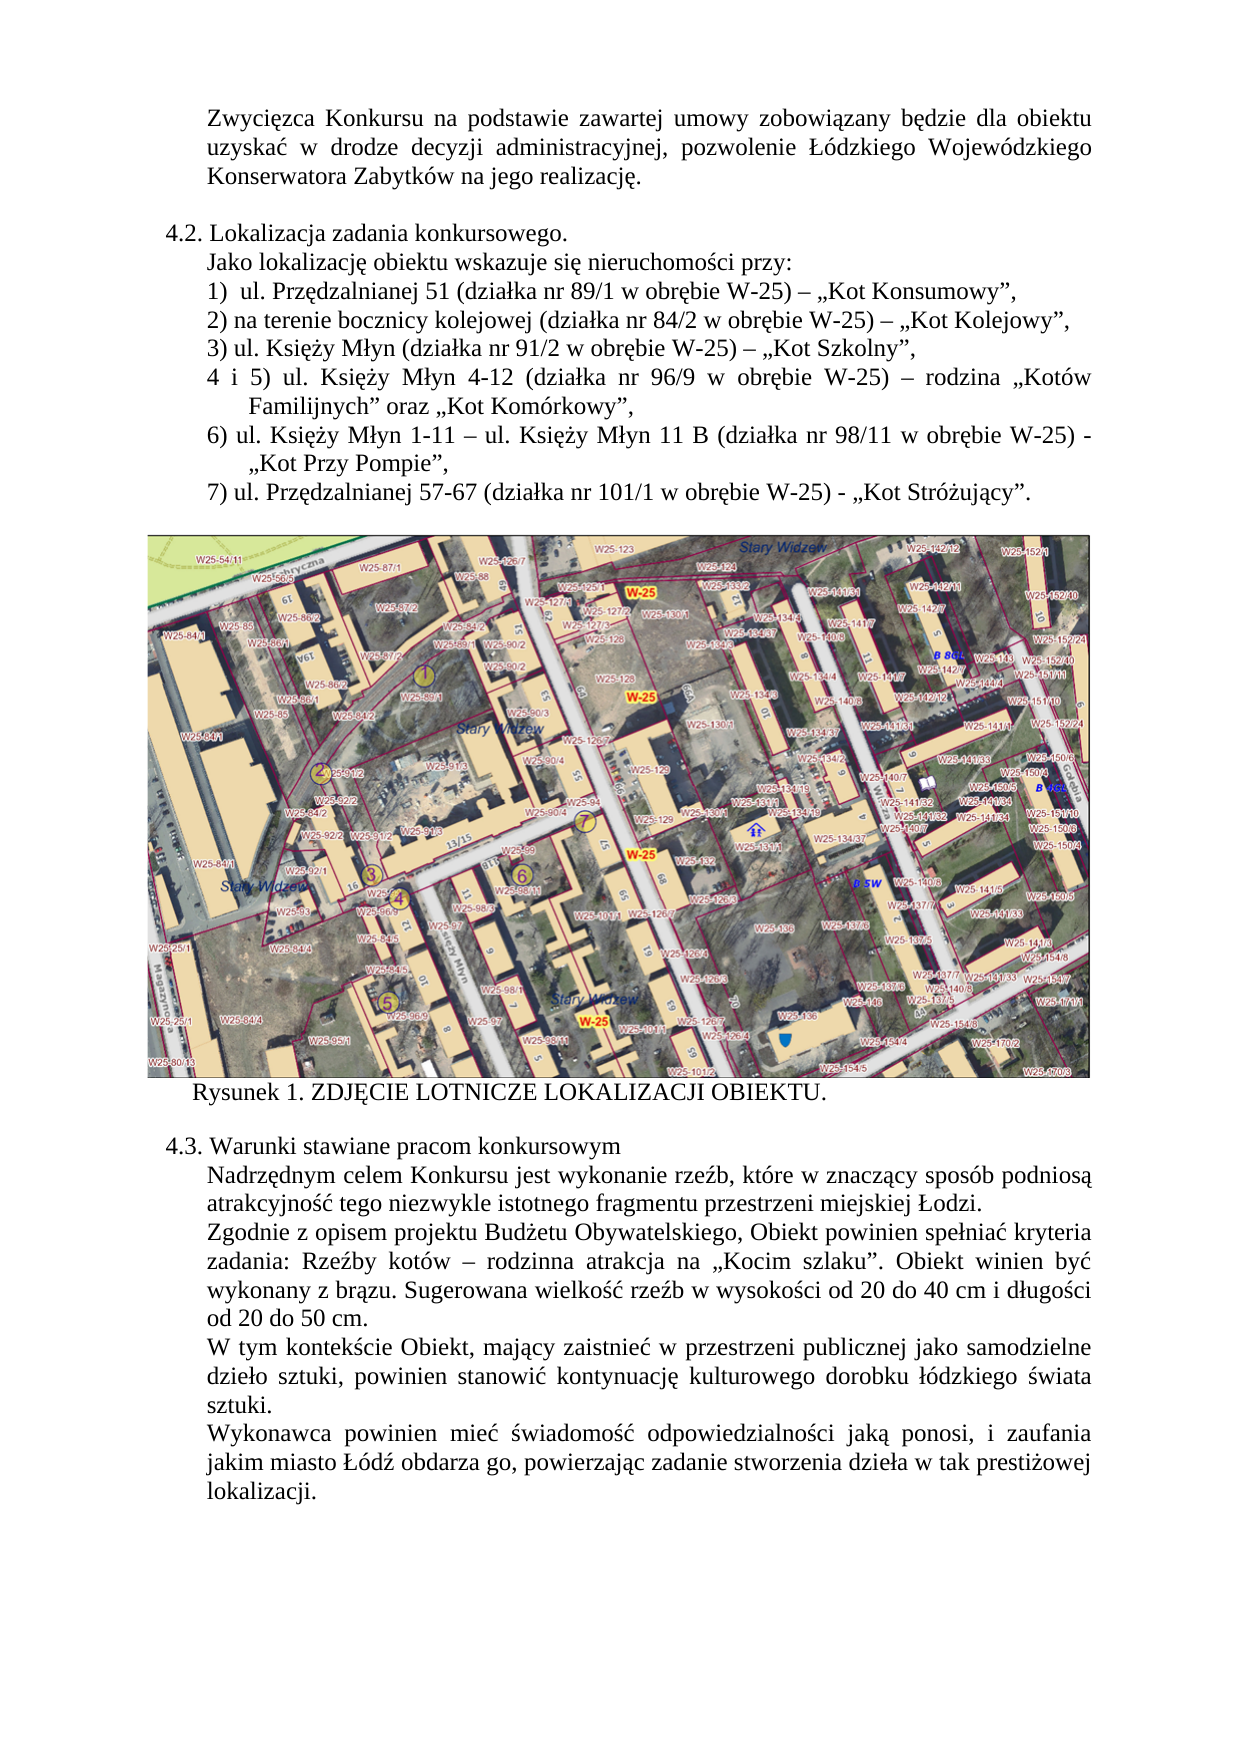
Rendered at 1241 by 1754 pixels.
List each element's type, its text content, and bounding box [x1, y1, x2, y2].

text 4 i 5) ul. Księży Młyn 4-12 (działka nr 96/9 w obrębie W-25) – rodzina „Kotów Familijnych” oraz „Kot Komórkowy”, [207, 362, 1093, 420]
text W tym kontekście Obiekt, mający zaistnieć w przestrzeni publicznej jako samodzielne dzieło sztuki, powinien stanowić kontynuację kulturowego dorobku łódzkiego świata sztuki. [207, 1332, 1093, 1418]
text 1) ul. Przędzalnianej 51 (działka nr 89/1 w obrębie W-25) – „Kot Konsumowy”, [207, 276, 1093, 305]
text 2) na terenie bocznicy kolejowej (działka nr 84/2 w obrębie W-25) – „Kot Kolejowy”, [207, 305, 1093, 333]
text 4.3. Warunki stawiane pracom konkursowym [165, 1131, 1093, 1160]
picture [147, 534, 1092, 1078]
text Zwycięzca Konkursu na podstawie zawartej umowy zobowiązany będzie dla obiektu uzyskać w drodze decyzji administracyjnej, pozwolenie Łódzkiego Wojewódzkiego Konserwatora Zabytków na jego realizację. [207, 103, 1093, 190]
text 6) ul. Księży Młyn 1-11 – ul. Księży Młyn 11 B (działka nr 98/11 w obrębie W-25) - „Kot Przy Pompie”, [207, 420, 1093, 477]
text Zgodnie z opisem projektu Budżetu Obywatelskiego, Obiekt powinien spełniać kryteria zadania: Rzeźby kotów – rodzinna atrakcja na „Kocim szlaku”. Obiekt winien być wykonany z brązu. Sugerowana wielkość rzeźb w wysokości od 20 do 40 cm i długości od 20 do 50 cm. [207, 1217, 1093, 1332]
text Nadrzędnym celem Konkursu jest wykonanie rzeźb, które w znaczący sposób podniosą atrakcyjność tego niezwykle istotnego fragmentu przestrzeni miejskiej Łodzi. [207, 1160, 1093, 1217]
text Jako lokalizację obiektu wskazuje się nieruchomości przy: [207, 247, 1093, 276]
text Wykonawca powinien mieć świadomość odpowiedzialności jaką ponosi, i zaufania jakim miasto Łódź obdarza go, powierzając zadanie stworzenia dzieła w tak prestiżowej lokalizacji. [207, 1418, 1093, 1505]
text 4.2. Lokalizacja zadania konkursowego. [165, 218, 1093, 247]
text 7) ul. Przędzalnianej 57-67 (działka nr 101/1 w obrębie W-25) - „Kot Stróżujący”. [207, 477, 1093, 506]
text 3) ul. Księży Młyn (działka nr 91/2 w obrębie W-25) – „Kot Szkolny”, [207, 333, 1093, 362]
